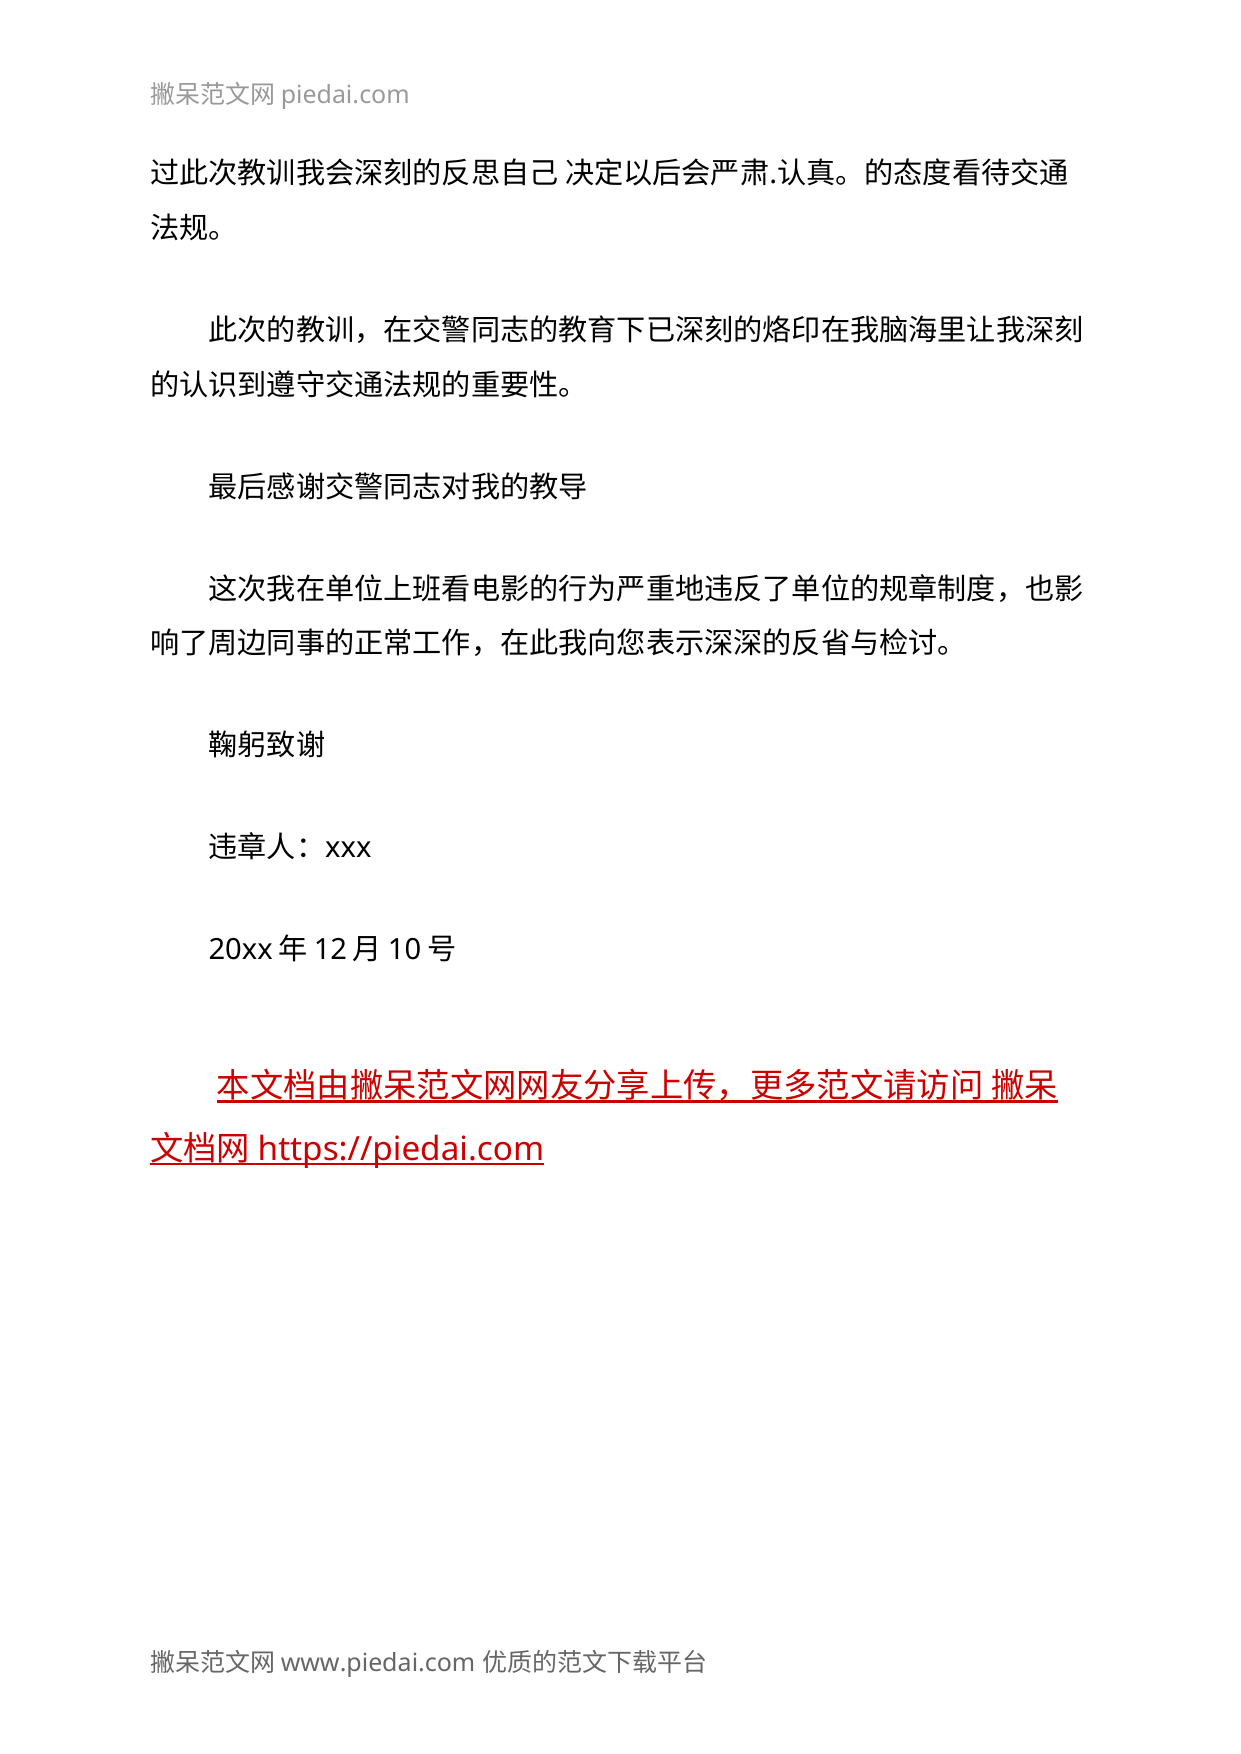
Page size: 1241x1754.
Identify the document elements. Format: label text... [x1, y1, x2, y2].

text 最后感谢交警同志对我的教导 [150, 463, 1090, 506]
text 鞠躬致谢 [150, 722, 1090, 764]
text 本文档由撇呆范文网网友分享上传，更多范文请访问 撇呆文档网 https://piedai.com [150, 1059, 1090, 1170]
text 这次我在单位上班看电影的行为严重地违反了单位的规章制度，也影响了周边同事的正常工作，在此我向您表示深深的反省与检讨。 [150, 565, 1090, 662]
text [150, 150, 1090, 247]
text 违章人：xxx [150, 824, 1090, 866]
text 20xx年12月10号 [150, 926, 1090, 968]
text 此次的教训，在交警同志的教育下已深刻的烙印在我脑海里让我深刻的认识到遵守交通法规的重要性。 [150, 307, 1090, 404]
